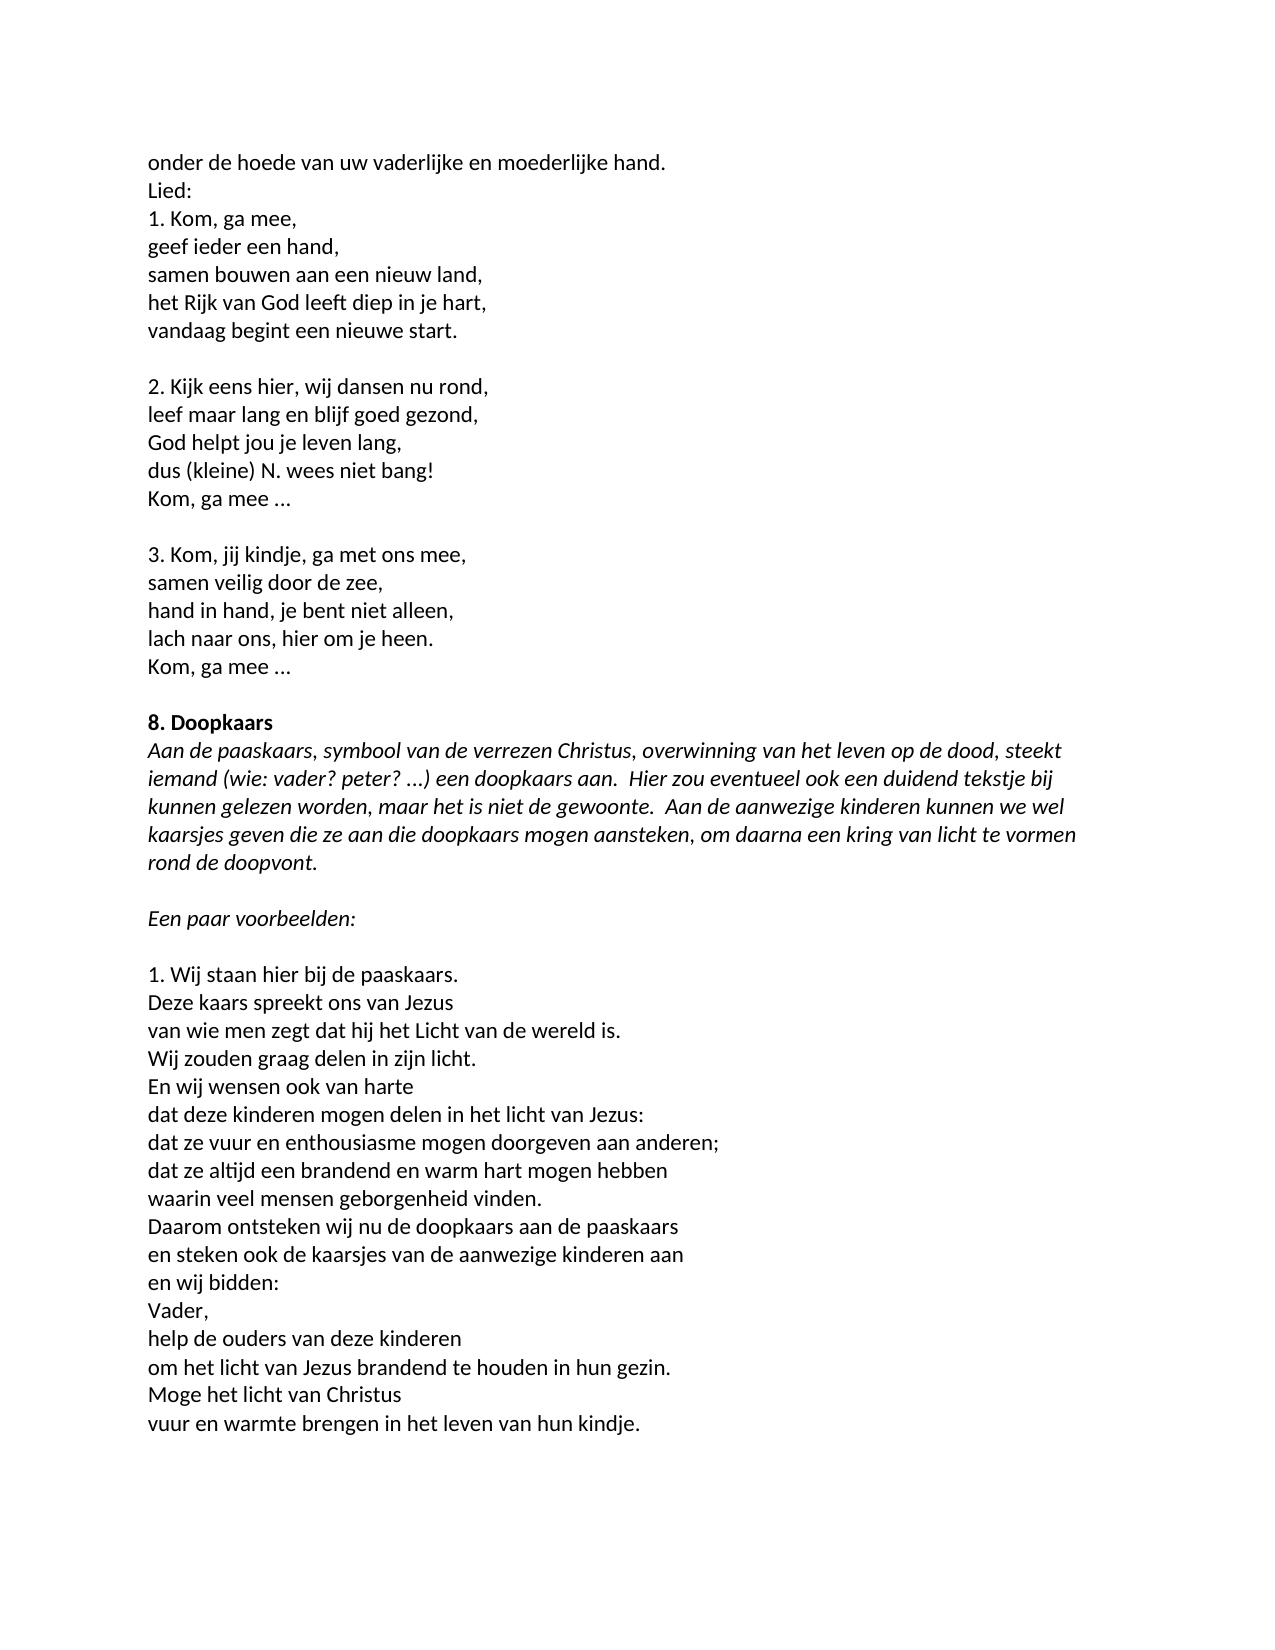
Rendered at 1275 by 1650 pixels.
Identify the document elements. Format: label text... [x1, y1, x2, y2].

text Kom, ga mee ... [148, 484, 1127, 512]
text Kom, ga mee ... [148, 652, 1127, 680]
text leef maar lang en blijf goed gezond, [148, 400, 1127, 428]
text en steken ook de kaarsjes van de aanwezige kinderen aan [148, 1241, 1127, 1268]
text dat ze vuur en enthousiasme mogen doorgeven aan anderen; [148, 1128, 1127, 1156]
text vandaag begint een nieuwe start. [148, 316, 1127, 344]
text Daarom ontsteken wij nu de doopkaars aan de paaskaars [148, 1212, 1127, 1241]
text Lied: [148, 176, 1127, 204]
text 3. Kom, jij kindje, ga met ons mee, [148, 540, 1127, 568]
text 1. Wij staan hier bij de paaskaars. [148, 960, 1127, 988]
text God helpt jou je leven lang, [148, 428, 1127, 456]
text samen veilig door de zee, [148, 568, 1127, 596]
text onder de hoede van uw vaderlijke en moederlijke hand. [148, 148, 1127, 176]
text geef ieder een hand, [148, 232, 1127, 260]
text om het licht van Jezus brandend te houden in hun gezin. [148, 1353, 1127, 1381]
text het Rijk van God leeft diep in je hart, [148, 288, 1127, 316]
text 8. Doopkaars [148, 708, 1127, 736]
text samen bouwen aan een nieuw land, [148, 260, 1127, 288]
text dat ze altijd een brandend en warm hart mogen hebben [148, 1156, 1127, 1184]
text Aan de paaskaars, symbool van de verrezen Christus, overwinning van het leven op de dood, steekt iemand (wie: vader? peter? ...) een doopkaars aan. Hier zou eventueel ook een duidend tekstje bij kunnen gelezen worden, maar het is niet de gewoonte. Aan de aanwezige kinderen kunnen we wel kaarsjes geven die ze aan die doopkaars mogen aansteken, om daarna een kring van licht te vormen rond de doopvont. [148, 736, 1127, 876]
text lach naar ons, hier om je heen. [148, 624, 1127, 652]
text En wij wensen ook van harte [148, 1072, 1127, 1100]
text 1. Kom, ga mee, [148, 204, 1127, 232]
text en wij bidden: [148, 1268, 1127, 1297]
text vuur en warmte brengen in het leven van hun kindje. [148, 1409, 1127, 1437]
text dus (kleine) N. wees niet bang! [148, 456, 1127, 484]
text hand in hand, je bent niet alleen, [148, 596, 1127, 624]
text 2. Kijk eens hier, wij dansen nu rond, [148, 372, 1127, 400]
text waarin veel mensen geborgenheid vinden. [148, 1184, 1127, 1212]
text dat deze kinderen mogen delen in het licht van Jezus: [148, 1100, 1127, 1128]
text help de ouders van deze kinderen [148, 1324, 1127, 1353]
text van wie men zegt dat hij het Licht van de wereld is. [148, 1016, 1127, 1044]
text Vader, [148, 1297, 1127, 1324]
text Moge het licht van Christus [148, 1381, 1127, 1409]
text Een paar voorbeelden: [148, 904, 1127, 932]
text Deze kaars spreekt ons van Jezus [148, 988, 1127, 1016]
text Wij zouden graag delen in zijn licht. [148, 1044, 1127, 1072]
